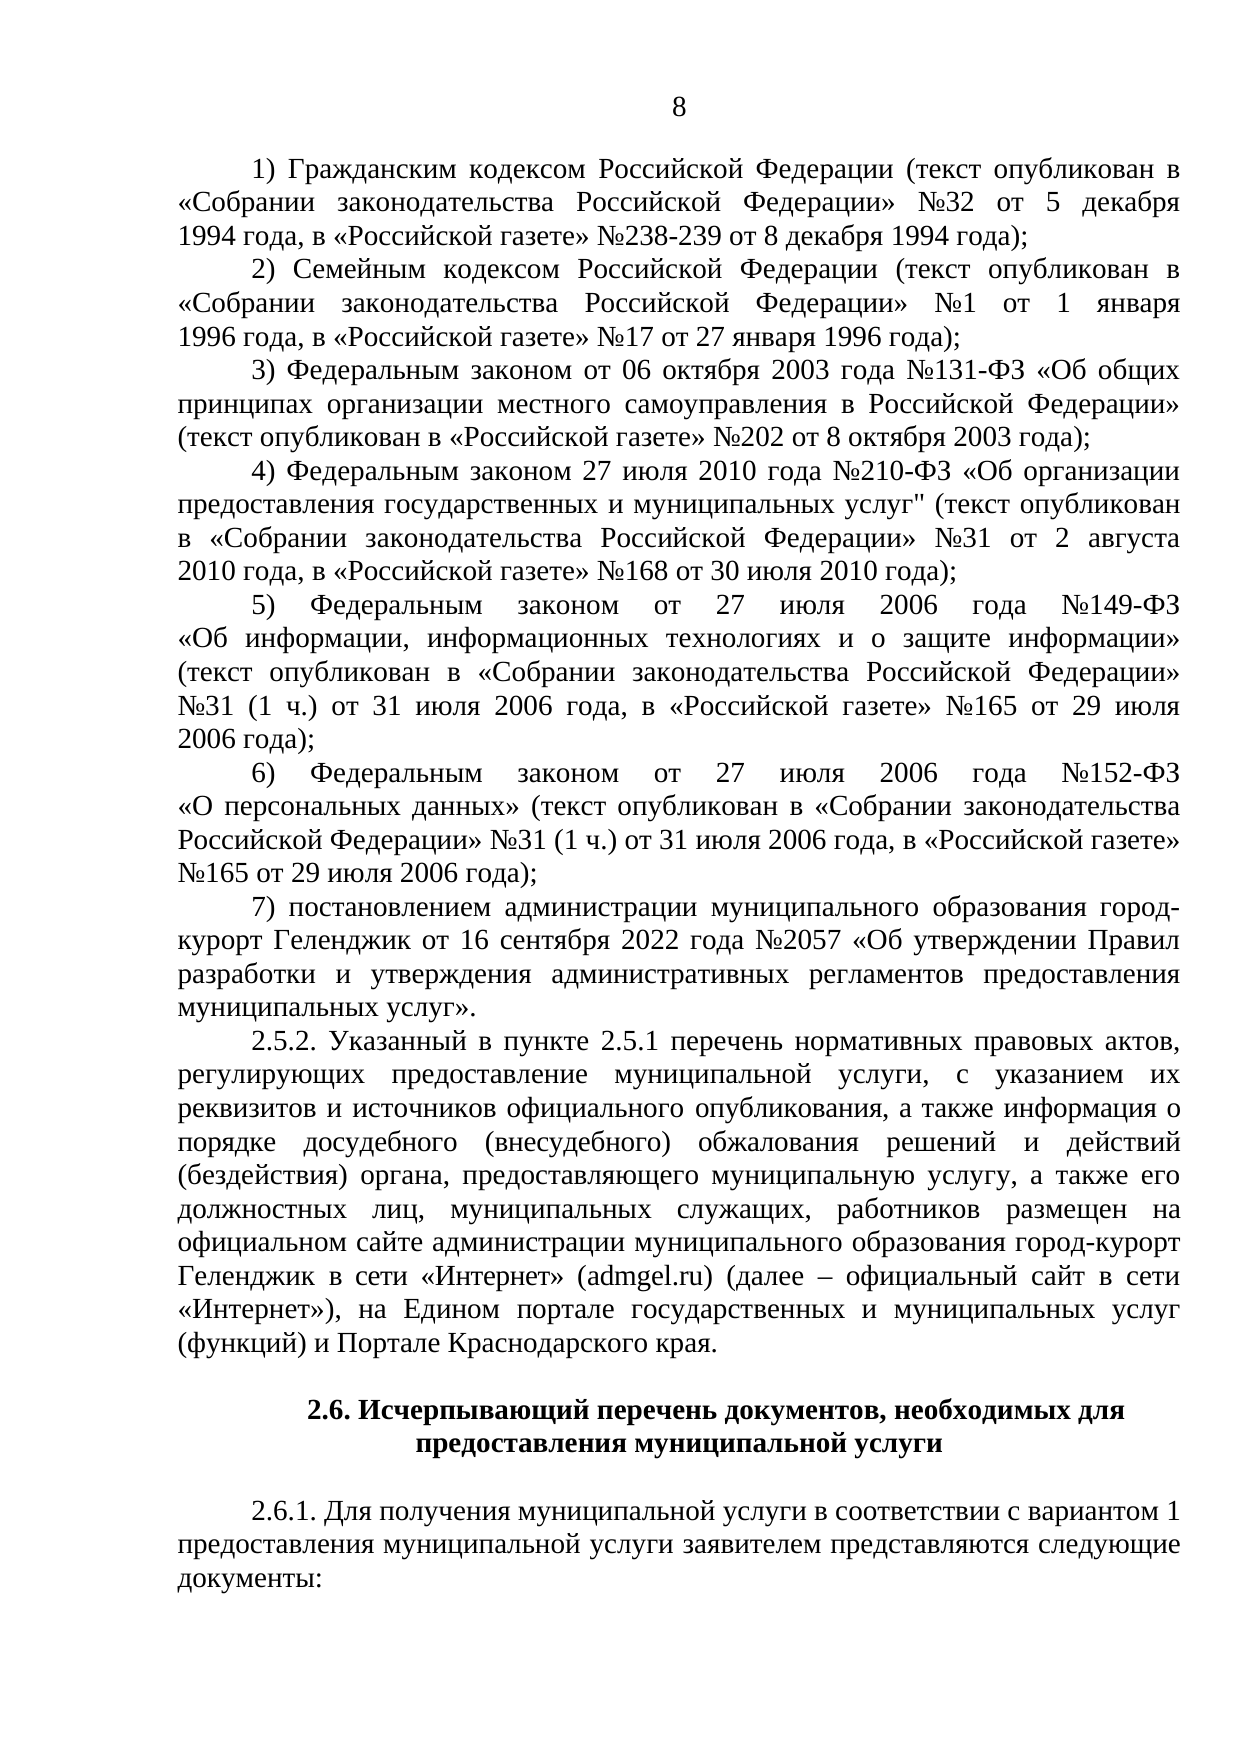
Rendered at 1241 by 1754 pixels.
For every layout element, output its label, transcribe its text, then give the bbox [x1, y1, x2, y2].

title 2.6. Исчерпывающий перечень документов, необходимых для предоставления муниципальной услуги [177, 1392, 1181, 1459]
text 3) Федеральным законом от 06 октября 2003 года №131-ФЗ «Об общих принципах организации местного самоуправления в Российской Федерации» (текст опубликован в «Российской газете» №202 от 8 октября 2003 года); [177, 352, 1181, 453]
text 6) Федеральным законом от 27 июля 2006 года №152-ФЗ «О персональных данных» (текст опубликован в «Собрании законодательства Российской Федерации» №31 (1 ч.) от 31 июля 2006 года, в «Российской газете» №165 от 29 июля 2006 года); [177, 755, 1181, 889]
text 4) Федеральным законом 27 июля 2010 года №210-ФЗ «Об организации предоставления государственных и муниципальных услуг" (текст опубликован в «Собрании законодательства Российской Федерации» №31 от 2 августа 2010 года, в «Российской газете» №168 от 30 июля 2010 года); [177, 453, 1181, 587]
text 7) постановлением администрации муниципального образования город-курорт Геленджик от 16 сентября 2022 года №2057 «Об утверждении Правил разработки и утверждения административных регламентов предоставления муниципальных услуг». [177, 889, 1181, 1023]
text 2) Семейным кодексом Российской Федерации (текст опубликован в «Собрании законодательства Российской Федерации» №1 от 1 января 1996 года, в «Российской газете» №17 от 27 января 1996 года); [177, 252, 1181, 352]
text 2.6.1. Для получения муниципальной услуги в соответствии с вариантом 1 предоставления муниципальной услуги заявителем представляются следующие документы: [177, 1493, 1181, 1593]
text 2.5.2. Указанный в пункте 2.5.1 перечень нормативных правовых актов, регулирующих предоставление муниципальной услуги, с указанием их реквизитов и источников официального опубликования, а также информация о порядке досудебного (внесудебного) обжалования решений и действий (бездействия) органа, предоставляющего муниципальную услугу, а также его должностных лиц, муниципальных служащих, работников размещен на официальном сайте администрации муниципального образования город-курорт Геленджик в сети «Интернет» (admgel.ru) (далее – официальный сайт в сети «Интернет»), на Едином портале государственных и муниципальных услуг (функций) и Портале Краснодарского края. [177, 1023, 1181, 1358]
text 1) Гражданским кодексом Российской Федерации (текст опубликован в «Собрании законодательства Российской Федерации» №32 от 5 декабря 1994 года, в «Российской газете» №238-239 от 8 декабря 1994 года); [177, 151, 1181, 252]
text 5) Федеральным законом от 27 июля 2006 года №149-ФЗ «Об информации, информационных технологиях и о защите информации» (текст опубликован в «Собрании законодательства Российской Федерации» №31 (1 ч.) от 31 июля 2006 года, в «Российской газете» №165 от 29 июля 2006 года); [177, 587, 1181, 755]
